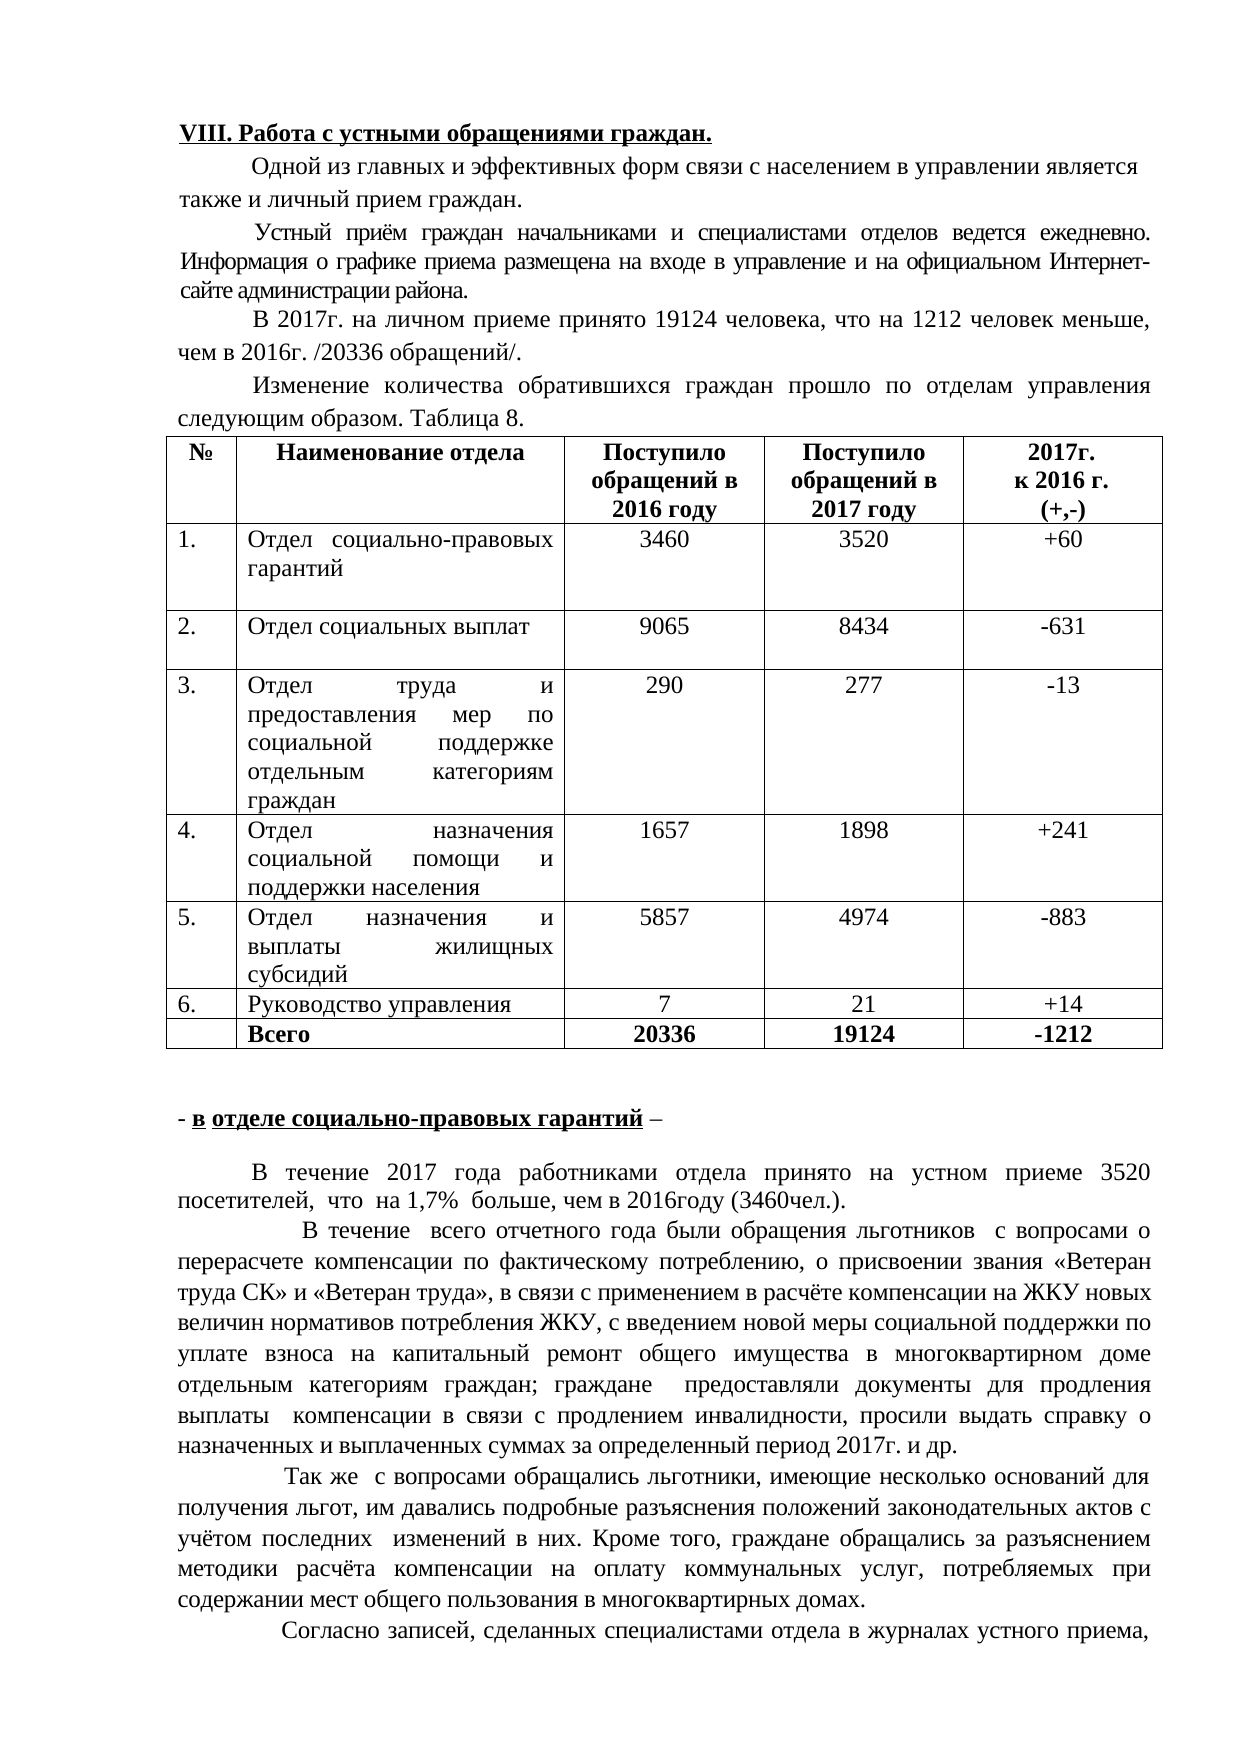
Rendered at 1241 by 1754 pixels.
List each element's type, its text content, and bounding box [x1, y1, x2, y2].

table_cell 9065 [565, 611, 764, 669]
text Изменение количества обратившихся граждан прошло по отделам управления следующим образом. Таблица 8. [177, 370, 1152, 431]
table_cell 290 [565, 670, 764, 814]
table_cell 8434 [765, 611, 963, 669]
text Устный приём граждан начальниками и специалистами отделов ведется ежедневно. Информация о графике приема размещена на входе в управление и на официальном Интернет-сайте администрации района. [180, 217, 1152, 304]
table_cell 20336 [565, 1019, 764, 1048]
table_cell Руководство управления [237, 989, 564, 1018]
table_cell -1212 [964, 1019, 1162, 1048]
table_header 2017г. к 2016 г. (+,-) [964, 437, 1162, 523]
table_cell 7 [565, 989, 764, 1018]
table_cell 4974 [765, 902, 963, 988]
table_cell +241 [964, 815, 1162, 901]
text - в отделе социально-правовых гарантий – [177, 1103, 1152, 1131]
table_cell Отдел назначения и выплаты жилищных субсидий [237, 902, 564, 988]
table_cell 1657 [565, 815, 764, 901]
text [177, 1613, 1152, 1644]
table_cell 21 [765, 989, 963, 1018]
table_header Поступило обращений в 2017 году [765, 437, 963, 523]
text Так же с вопросами обращались льготники, имеющие несколько оснований для получения льгот, им давались подробные разъяснения положений законодательных актов с учётом последних изменений в них. Кроме того, граждане обращались за разъяснением методики расчёта компенсации на оплату коммунальных услуг, потребляемых при содержании мест общего пользования в многоквартирных домах. [177, 1460, 1152, 1613]
table_cell Отдел назначения социальной помощи и поддержки населения [237, 815, 564, 901]
table_cell Отдел социальных выплат [237, 611, 564, 669]
text В 2017г. на личном приеме принято 19124 человека, что на 1212 человек меньше, чем в 2016г. /20336 обращений/. [177, 304, 1152, 365]
table_cell 3460 [565, 524, 764, 610]
table_header № [167, 437, 236, 523]
table_cell -631 [964, 611, 1162, 669]
table_cell 6. [167, 989, 236, 1018]
table_cell 5. [167, 902, 236, 988]
table_cell +14 [964, 989, 1162, 1018]
table_header Наименование отдела [237, 437, 564, 523]
table_cell -883 [964, 902, 1162, 988]
table_cell -13 [964, 670, 1162, 814]
table_cell 19124 [765, 1019, 963, 1048]
table_cell 3. [167, 670, 236, 814]
table_cell 2. [167, 611, 236, 669]
table_header Поступило обращений в 2016 году [565, 437, 764, 523]
table_cell [167, 1019, 236, 1048]
table_cell +60 [964, 524, 1162, 610]
table_cell 3520 [765, 524, 963, 610]
table_cell 5857 [565, 902, 764, 988]
table_cell 1898 [765, 815, 963, 901]
text Одной из главных и эффективных форм связи с населением в управлении является также и личный прием граждан. [179, 151, 1152, 213]
text В течение 2017 года работниками отдела принято на устном приеме 3520 посетителей, что на 1,7% больше, чем в 2016году (3460чел.). [177, 1157, 1152, 1214]
table_cell 4. [167, 815, 236, 901]
table_cell 1. [167, 524, 236, 610]
table_cell Всего [237, 1019, 564, 1048]
table_cell Отдел труда и предоставления мер по социальной поддержке отдельным категориям граждан [237, 670, 564, 814]
text В течение всего отчетного года были обращения льготников с вопросами о перерасчете компенсации по фактическому потреблению, о присвоении звания «Ветеран труда СК» и «Ветеран труда», в связи с применением в расчёте компенсации на ЖКУ новых величин нормативов потребления ЖКУ, с введением новой меры социальной поддержки по уплате взноса на капитальный ремонт общего имущества в многоквартирном доме отдельным категориям граждан; граждане предоставляли документы для продления выплаты компенсации в связи с продлением инвалидности, просили выдать справку о назначенных и выплаченных суммах за определенный период 2017г. и др. [177, 1214, 1152, 1460]
text VIII. Работа с устными обращениями граждан. [179, 118, 1152, 147]
table_cell Отдел социально-правовых гарантий [237, 524, 564, 610]
table_cell 277 [765, 670, 963, 814]
